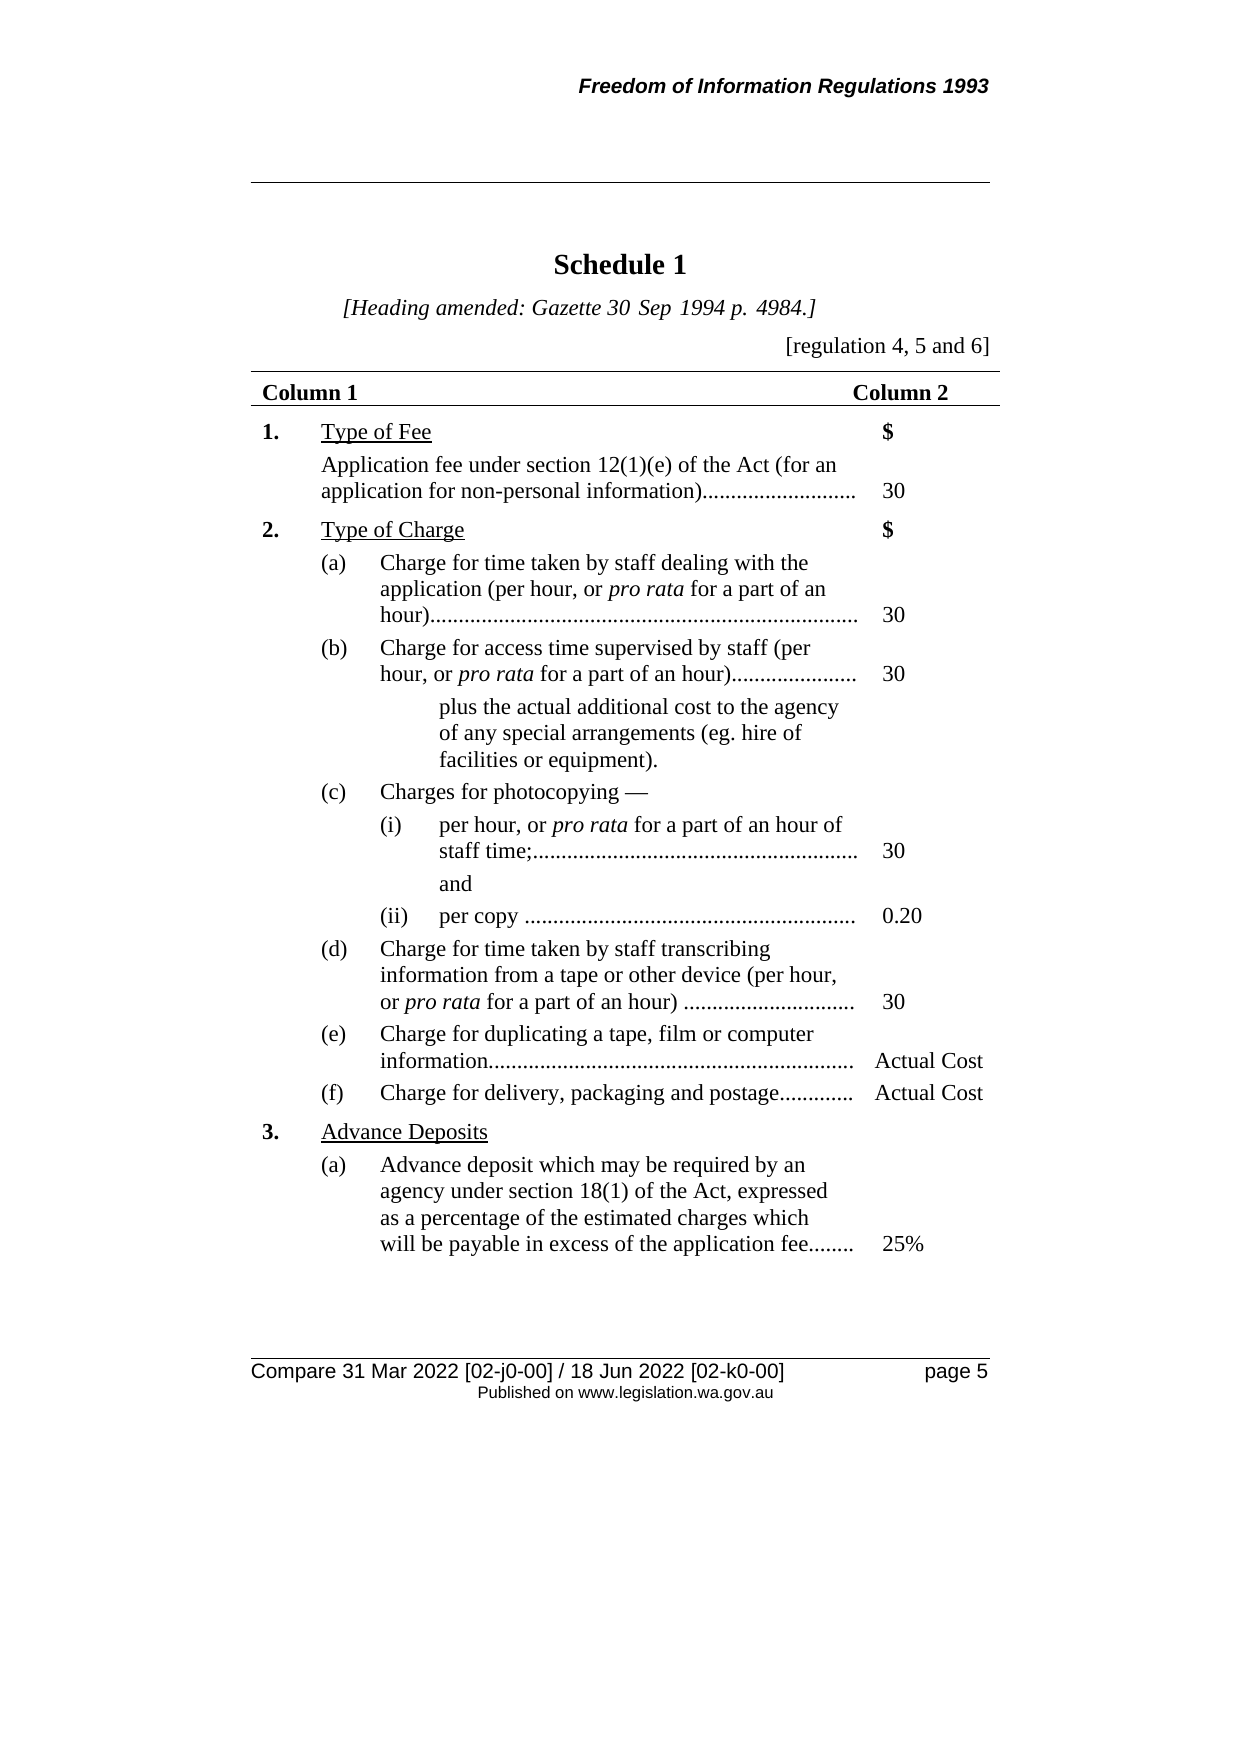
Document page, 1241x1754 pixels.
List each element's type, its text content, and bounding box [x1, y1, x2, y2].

table_cell (d) Charge for time taken by staff transcribing information from a tape or other device (per hour, or pro rata for a part of an hour) .............................. 30 [251, 929, 1000, 1014]
table_cell 1. Type of Fee $ [251, 406, 1000, 445]
subtitle [Heading amended: Gazette 30 Sep 1994 p. 4984.] [251, 293, 990, 320]
table_cell plus the actual additional cost to the agency of any special arrangements (eg. hire of facilities or equipment). [251, 687, 1000, 772]
table_cell 3. Advance Deposits [251, 1106, 1000, 1145]
table_cell (f) Charge for delivery, packaging and postage............. Actual Cost [251, 1073, 1000, 1106]
table_cell (c) Charges for photocopying — [251, 772, 1000, 805]
table_cell (a) Advance deposit which may be required by an agency under section 18(1) of the Act, expressed as a percentage of the estimated charges which will be payable in excess of the application fee........ 25% [251, 1145, 1000, 1256]
table_header Column 1 Column 2 [251, 372, 1000, 405]
table_cell (i) per hour, or pro rata for a part of an hour of staff time;......................................................... 30 [251, 805, 1000, 864]
table_cell (b) Charge for access time supervised by staff (per hour, or pro rata for a part of an hour)...................... 30 [251, 628, 1000, 687]
table_cell (ii) per copy .......................................................... 0.20 [251, 896, 1000, 929]
subtitle Schedule 1 [251, 247, 990, 281]
text [regulation 4, 5 and 6] [251, 332, 990, 359]
table_cell Application fee under section 12(1)(e) of the Act (for an application for non-personal information)........................... 30 [251, 445, 1000, 504]
table_cell (a) Charge for time taken by staff dealing with the application (per hour, or pro rata for a part of an hour)........................................................................... 30 [251, 543, 1000, 628]
table_cell 2. Type of Charge $ [251, 504, 1000, 543]
table_cell (e) Charge for duplicating a tape, film or computer information................................................................ Actual Cost [251, 1014, 1000, 1073]
table_cell and [251, 864, 1000, 896]
